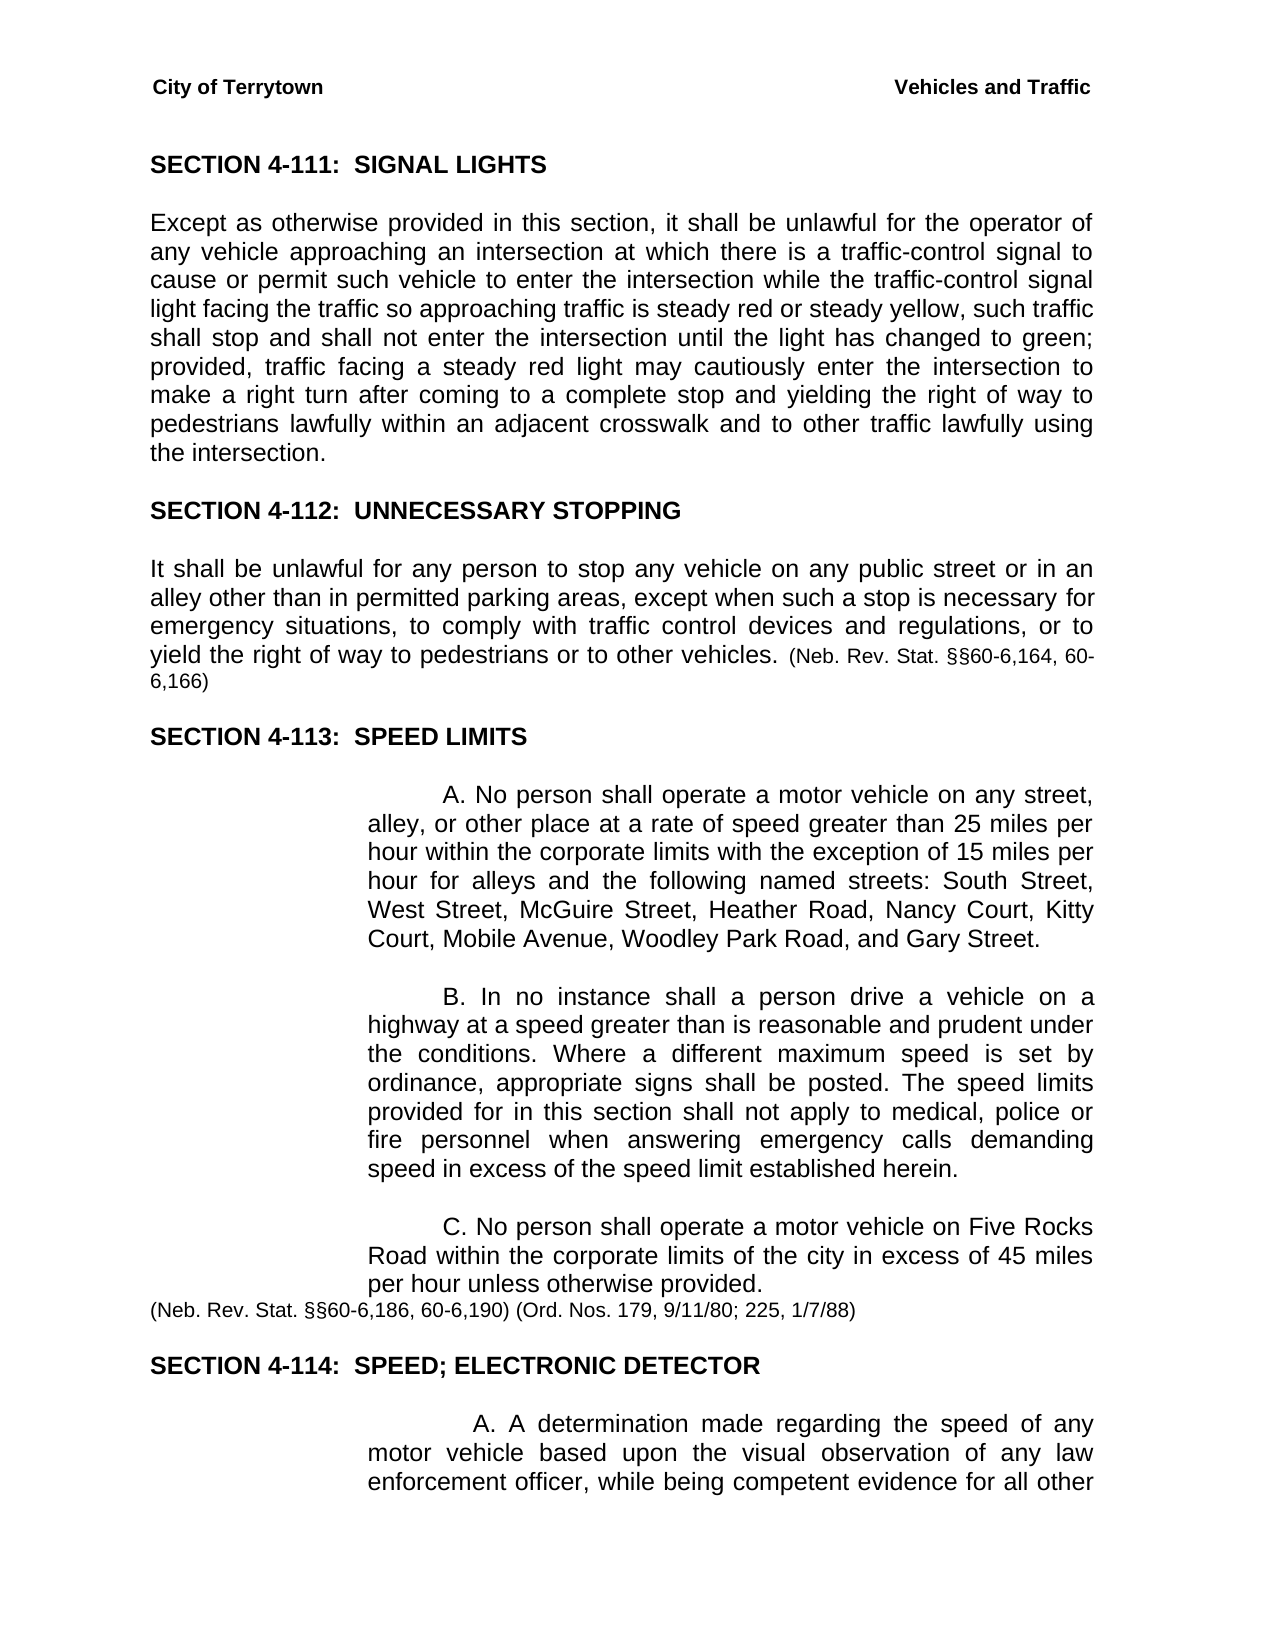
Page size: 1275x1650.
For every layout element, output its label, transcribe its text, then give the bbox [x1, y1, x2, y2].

text Except as otherwise provided in this section, it shall be unlawful for the operator of any vehicle approaching an intersection at which there is a traffic-control signal to cause or permit such vehicle to enter the intersection while the traffic-control signal light facing the traffic so approaching traffic is steady red or steady yellow, such traffic shall stop and shall not enter the intersection until the light has changed to green; provided, traffic facing a steady red light may cautiously enter the intersection to make a right turn after coming to a complete stop and yielding the right of way to pedestrians lawfully within an adjacent crosswalk and to other traffic lawfully using the intersection. [150, 208, 1095, 467]
subtitle SECTION 4-112: UNNECESSARY STOPPING [150, 496, 1095, 524]
text B. In no instance shall a person drive a vehicle on a highway at a speed greater than is reasonable and prudent under the conditions. Where a different maximum speed is set by ordinance, appropriate signs shall be posted. The speed limits provided for in this section shall not apply to medical, police or fire personnel when answering emergency calls demanding speed in excess of the speed limit established herein. [367, 981, 1095, 1183]
text A. No person shall operate a motor vehicle on any street, alley, or other place at a rate of speed greater than 25 miles per hour within the corporate limits with the exception of 15 miles per hour for alleys and the following named streets: South Street, West Street, McGuire Street, Heather Road, Nancy Court, Kitty Court, Mobile Avenue, Woodley Park Road, and Gary Street. [367, 780, 1095, 952]
text C. No person shall operate a motor vehicle on Five Rocks Road within the corporate limits of the city in excess of 45 miles per hour unless otherwise provided. [367, 1212, 1095, 1298]
text It shall be unlawful for any person to stop any vehicle on any public street or in an alley other than in permitted parking areas, except when such a stop is necessary for emergency situations, to comply with traffic control devices and regulations, or to yield the right of way to pedestrians or to other vehicles. (Neb. Rev. Stat. §§60-6,164, 60-6,166) [150, 554, 1095, 693]
subtitle SECTION 4-111: SIGNAL LIGHTS [150, 150, 1095, 179]
subtitle SECTION 4-114: SPEED; ELECTRONIC DETECTOR [150, 1351, 1095, 1380]
text (Neb. Rev. Stat. §§60-6,186, 60-6,190) (Ord. Nos. 179, 9/11/80; 225, 1/7/88) [150, 1298, 1095, 1322]
subtitle SECTION 4-113: SPEED LIMITS [150, 722, 1095, 751]
